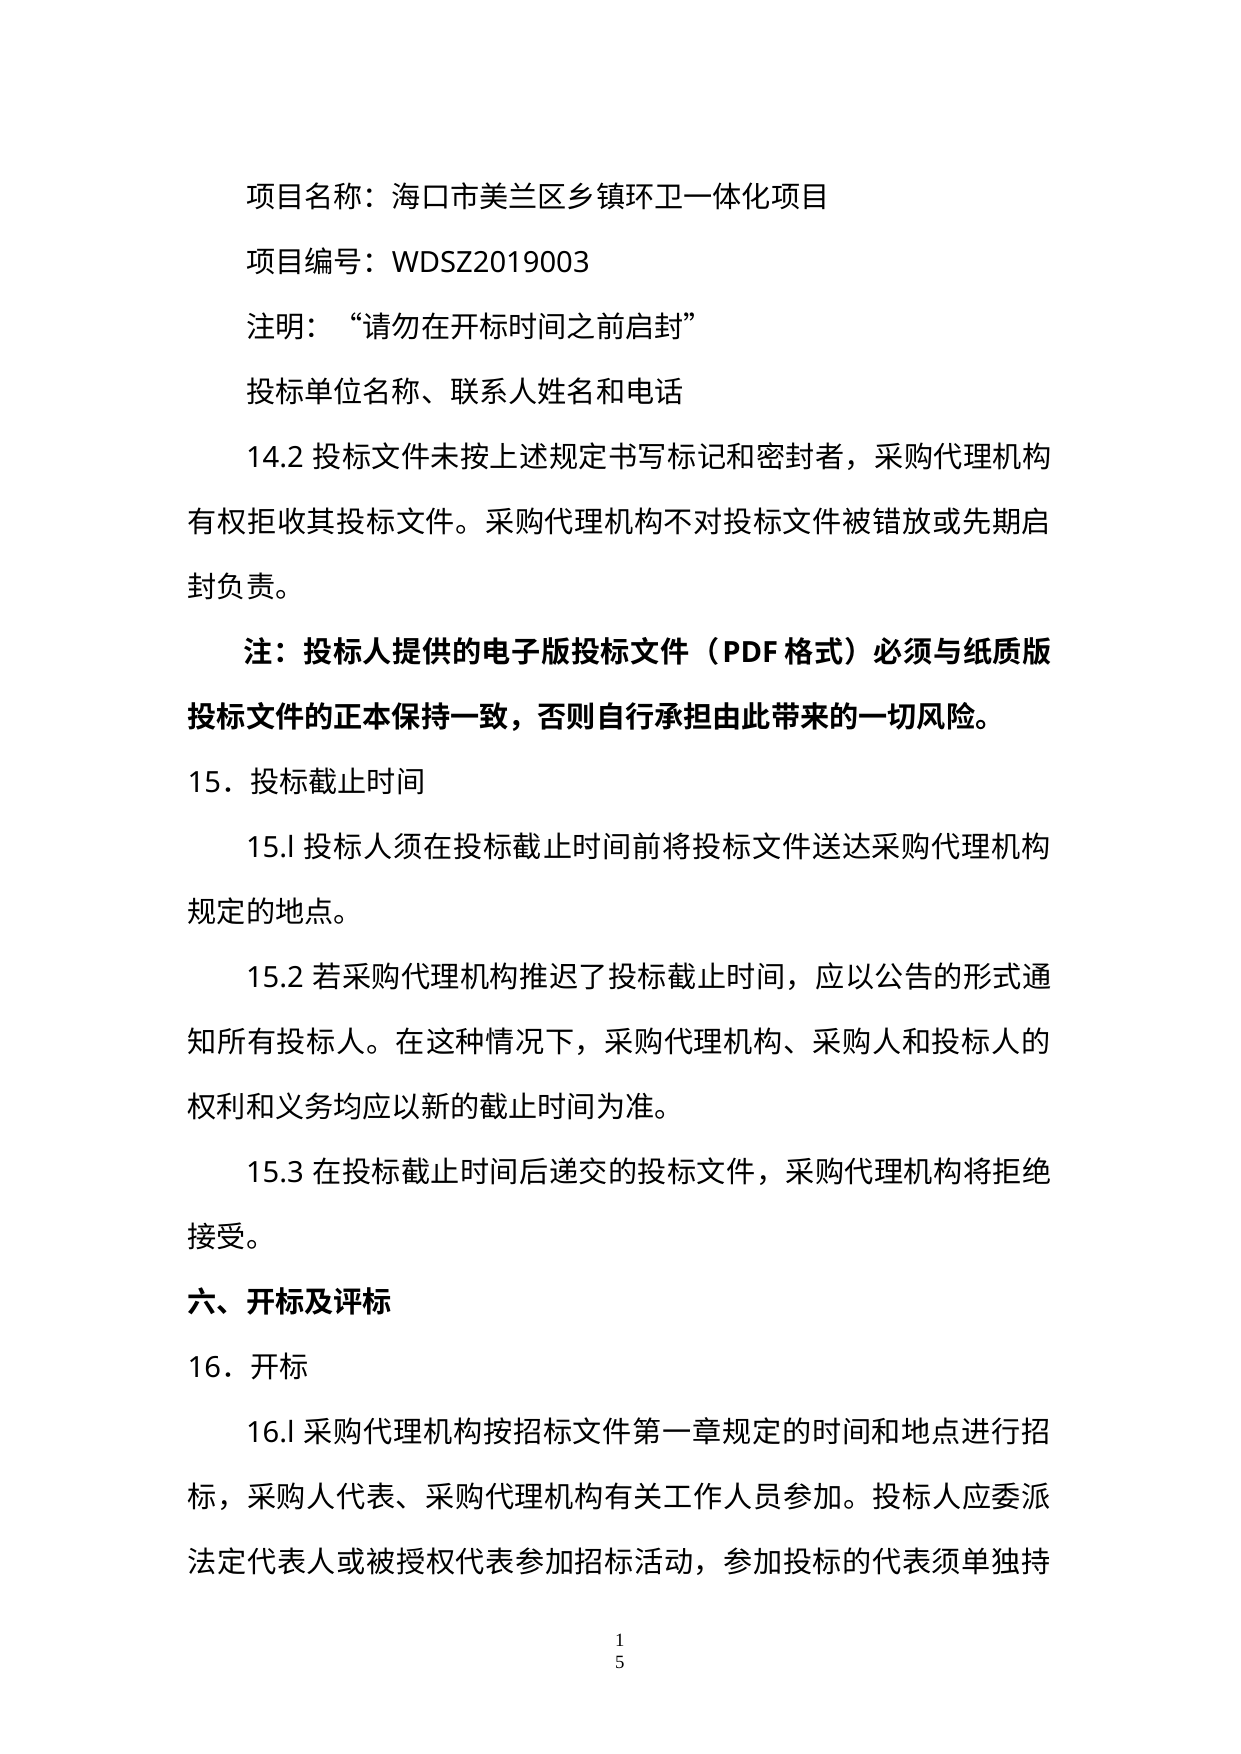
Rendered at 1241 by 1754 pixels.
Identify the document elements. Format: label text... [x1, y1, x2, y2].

text 15.2 若采购代理机构推迟了投标截止时间，应以公告的形式通知所有投标人。在这种情况下，采购代理机构、采购人和投标人的权利和义务均应以新的截止时间为准。 [187, 942, 1053, 1137]
text 六、开标及评标 [187, 1267, 1053, 1332]
text 注明：“请勿在开标时间之前启封” [187, 292, 1053, 357]
text 15．投标截止时间 [187, 747, 1053, 812]
text 16．开标 [187, 1332, 1053, 1397]
text 注：投标人提供的电子版投标文件（PDF格式）必须与纸质版投标文件的正本保持一致，否则自行承担由此带来的一切风险。 [187, 617, 1053, 747]
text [187, 1397, 1053, 1592]
text 项目名称：海口市美兰区乡镇环卫一体化项目 [187, 162, 1053, 227]
text 15.l 投标人须在投标截止时间前将投标文件送达采购代理机构规定的地点。 [187, 812, 1053, 942]
text 15.3 在投标截止时间后递交的投标文件，采购代理机构将拒绝接受。 [187, 1137, 1053, 1267]
text 项目编号：WDSZ2019003 [187, 227, 1053, 292]
text 投标单位名称、联系人姓名和电话 [187, 357, 1053, 422]
text 14.2 投标文件未按上述规定书写标记和密封者，采购代理机构有权拒收其投标文件。采购代理机构不对投标文件被错放或先期启封负责。 [187, 422, 1053, 617]
